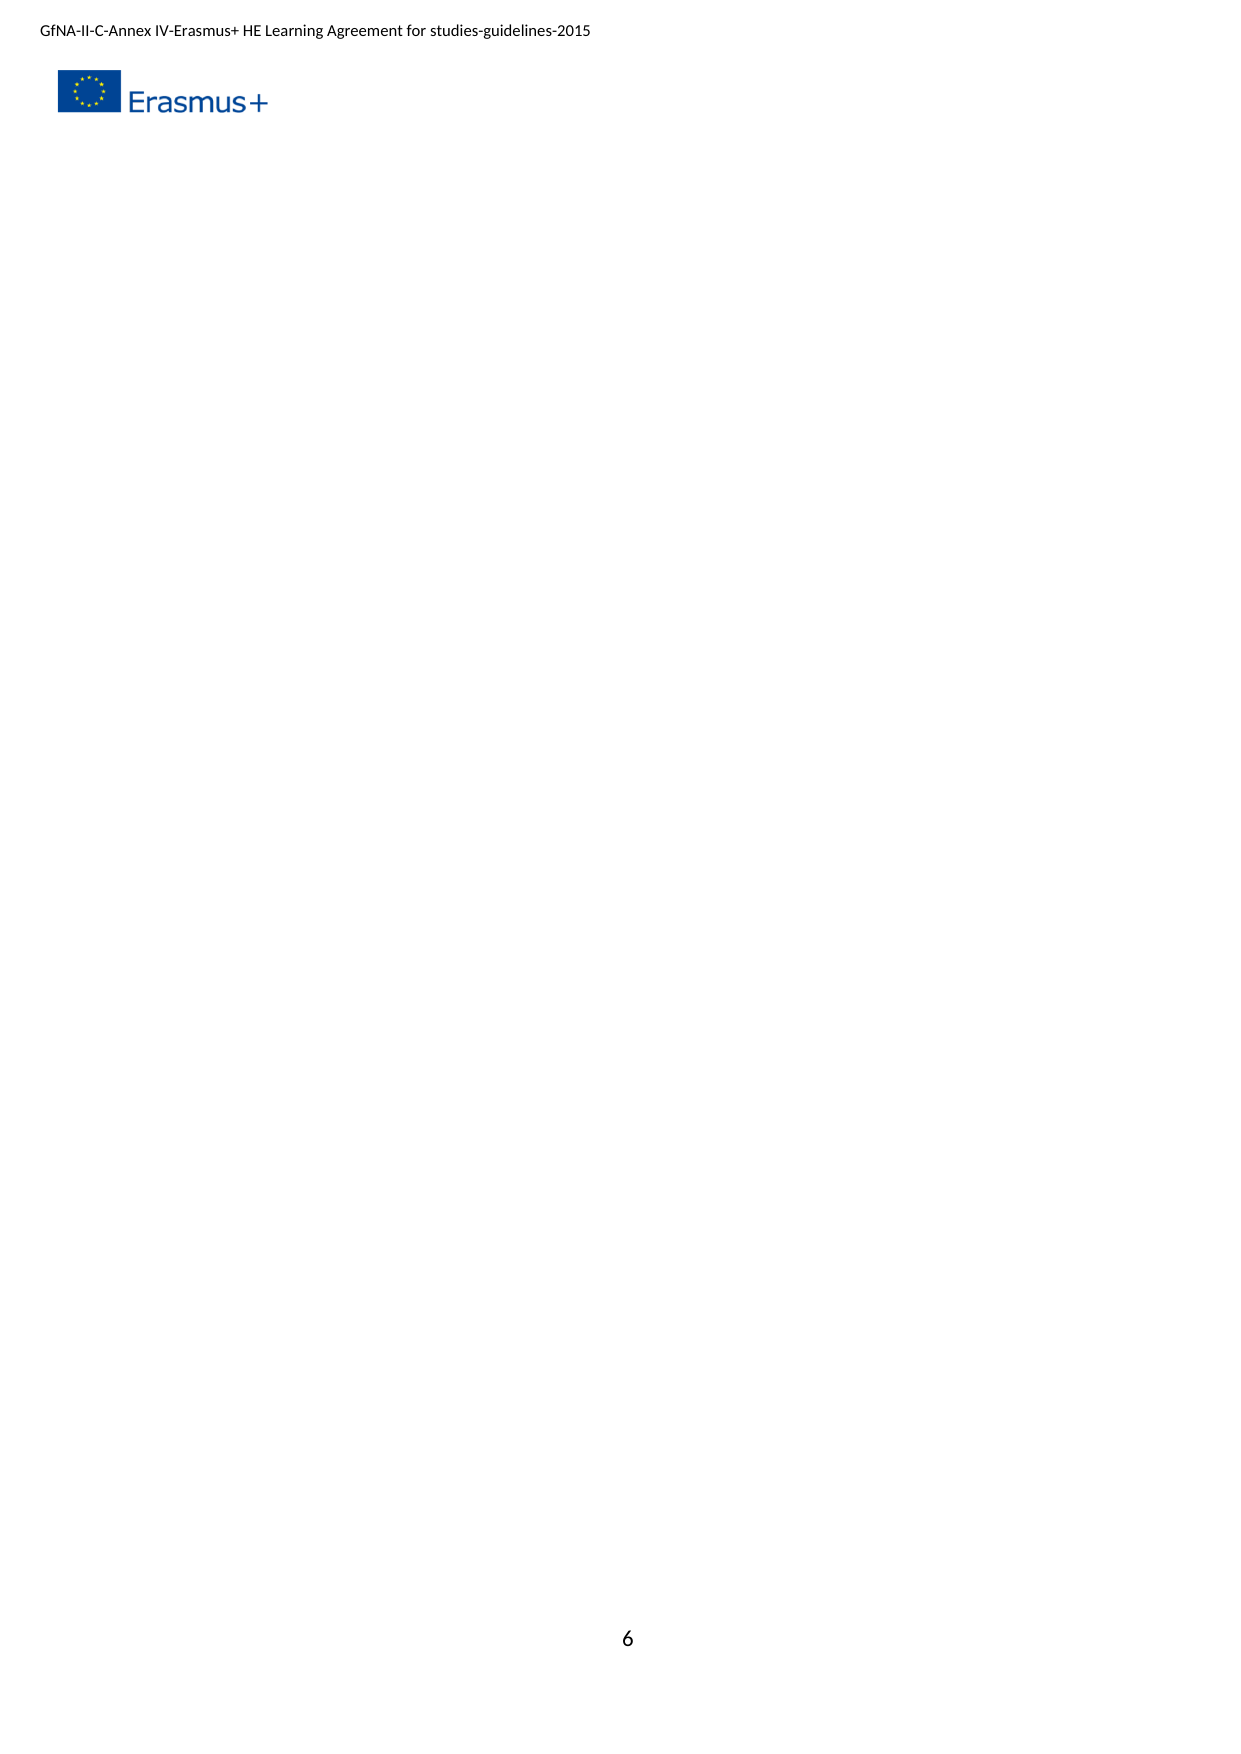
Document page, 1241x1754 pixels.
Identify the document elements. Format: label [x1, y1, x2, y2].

picture [57, 70, 268, 113]
